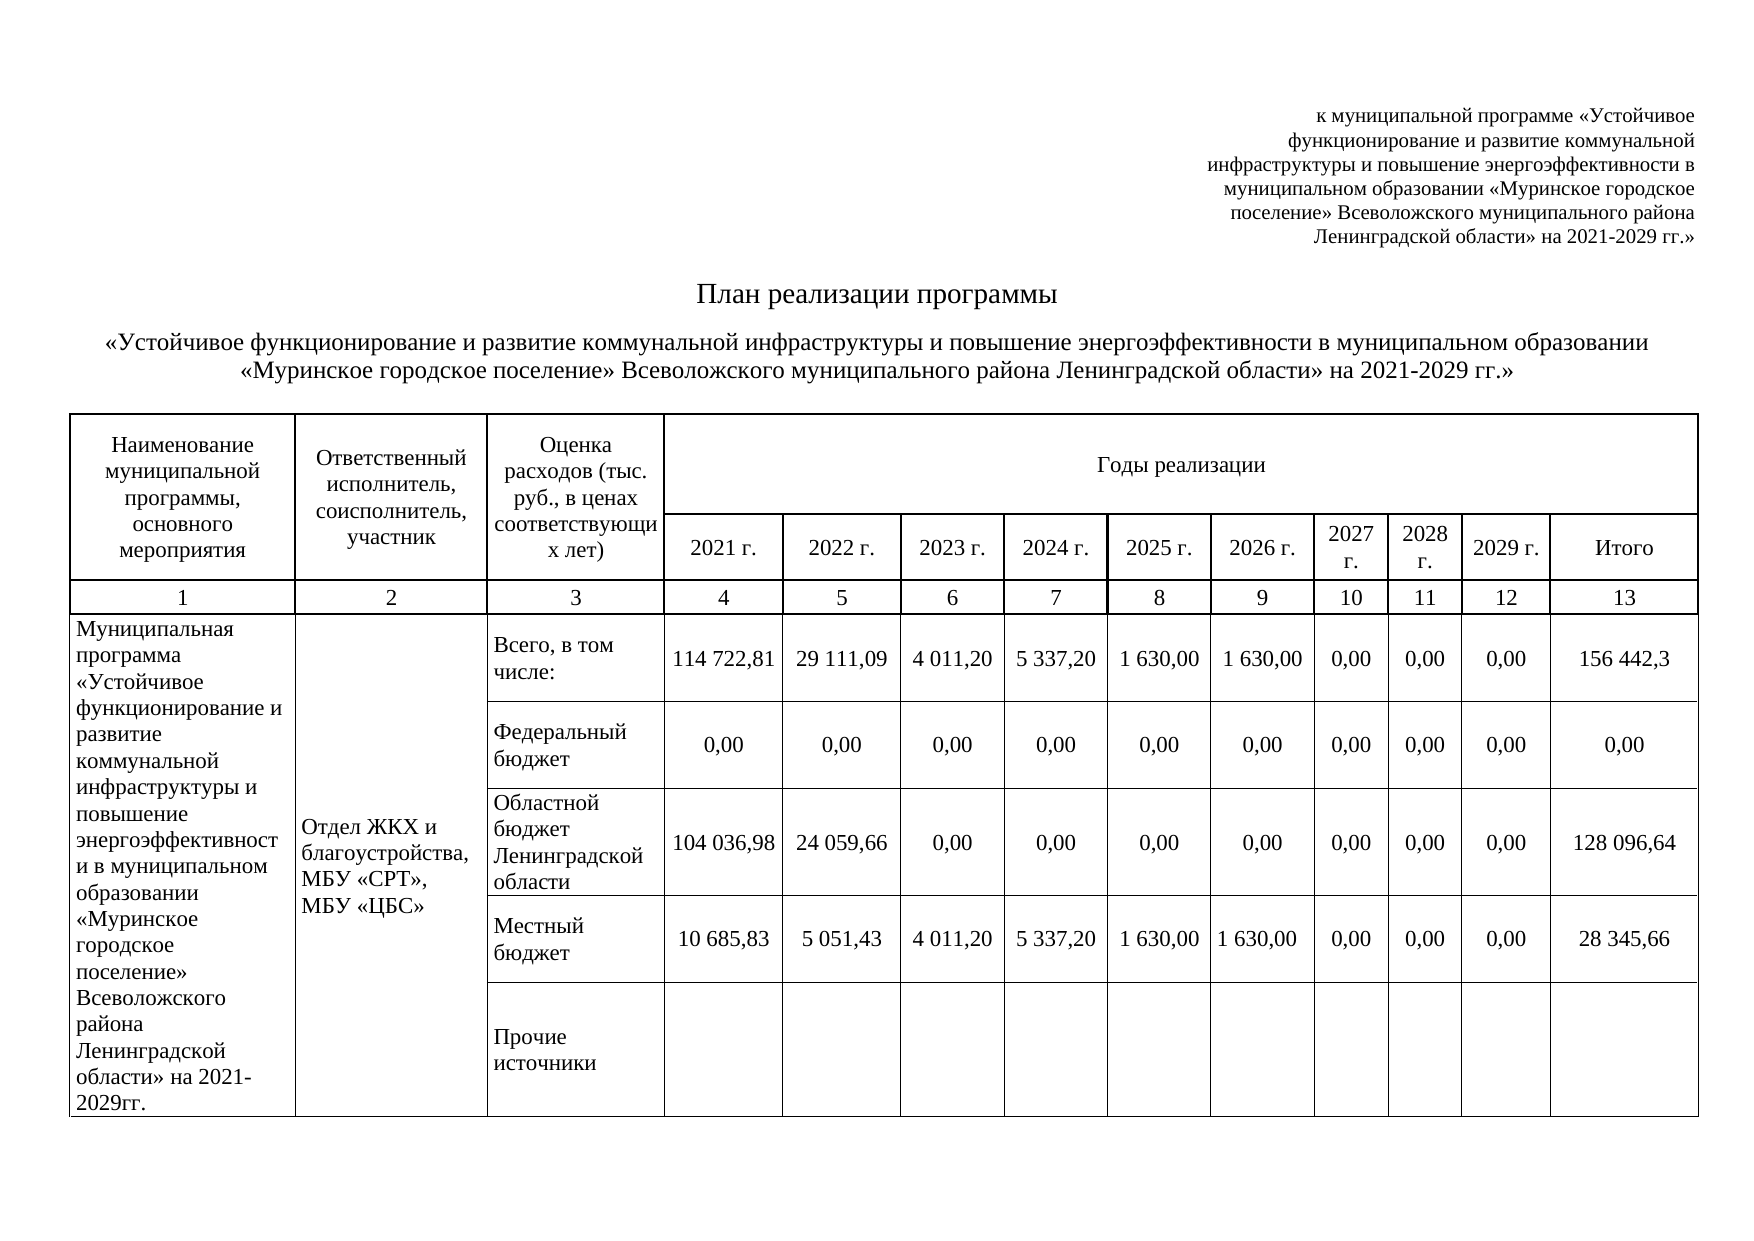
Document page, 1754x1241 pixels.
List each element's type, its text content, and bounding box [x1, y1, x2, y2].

table_cell 0,00 [1108, 789, 1210, 894]
table_cell 0,00 [1005, 702, 1107, 788]
text «Устойчивое функционирование и развитие коммунальной инфраструктуры и повышение энергоэффективности в муниципальном образовании «Муринское городское поселение» Всеволожского муниципального района Ленинградской области» на 2021-2029 гг.» [59, 327, 1695, 384]
table_cell Всего, в том числе: [488, 615, 664, 701]
table_cell 0,00 [901, 702, 1004, 788]
table_cell 4 011,20 [901, 896, 1004, 982]
table_cell 128 096,64 [1551, 788, 1698, 894]
table_cell 2023 г. [902, 515, 1003, 579]
table_cell 1 630,00 [1108, 615, 1210, 701]
table_cell 8 [1109, 581, 1210, 613]
table_cell 4 011,20 [901, 615, 1004, 701]
table_cell 0,00 [1211, 789, 1314, 894]
table_cell 0,00 [783, 702, 900, 788]
table_cell 104 036,98 [665, 789, 782, 894]
table_cell 3 [488, 581, 663, 613]
table_cell 0,00 [1462, 896, 1550, 982]
table_cell Отдел ЖКХ и благоустройства, МБУ «СРТ», МБУ «ЦБС» [296, 615, 487, 1116]
table_cell 0,00 [1389, 789, 1461, 894]
table_cell [665, 983, 782, 1116]
table_header Годы реализации [665, 415, 1697, 513]
table_cell 1 [71, 581, 294, 613]
table_cell 0,00 [1551, 701, 1698, 788]
table_cell 156 442,3 [1551, 615, 1698, 701]
text к муниципальной программе «Устойчивое функционирование и развитие коммунальной инфраструктуры и повышение энергоэффективности в муниципальном образовании «Муринское городское поселение» Всеволожского муниципального района Ленинградской области» на 2021-2029 гг.» [1152, 103, 1695, 248]
table_cell Прочие источники [488, 983, 664, 1116]
table_header Ответственный исполнитель, соисполнитель, участник [296, 415, 486, 579]
table_cell [783, 983, 900, 1116]
table_cell 0,00 [1211, 702, 1314, 788]
table_cell 2 [296, 581, 486, 613]
table_cell 0,00 [1462, 789, 1550, 894]
table_cell 2028 г. [1389, 515, 1461, 579]
table_cell 5 [784, 581, 900, 613]
table_cell 2022 г. [784, 515, 900, 579]
table_cell 0,00 [1005, 789, 1107, 894]
table_cell Областной бюджет Ленинградской области [488, 789, 664, 894]
table_cell 0,00 [1315, 615, 1388, 701]
table_cell 13 [1551, 581, 1697, 613]
table_cell 1 630,00 [1211, 615, 1314, 701]
table_cell 2024 г. [1005, 515, 1106, 579]
table_cell 1 630,00 [1211, 896, 1314, 982]
table_header Наименование муниципальной программы, основного мероприятия [71, 415, 294, 579]
table_cell Итого [1551, 515, 1697, 579]
table_cell 7 [1005, 581, 1106, 613]
table_cell 0,00 [1462, 615, 1550, 701]
table_cell 5 337,20 [1005, 896, 1107, 982]
table_cell 2021 г. [665, 515, 782, 579]
text План реализации программы [59, 277, 1695, 310]
table_cell 12 [1463, 581, 1549, 613]
table_cell 6 [902, 581, 1003, 613]
table_cell 11 [1389, 581, 1461, 613]
table_cell 9 [1212, 581, 1313, 613]
table_cell 0,00 [1315, 896, 1388, 982]
table_cell 114 722,81 [665, 615, 782, 701]
table_cell [1389, 983, 1461, 1116]
table_cell [1211, 983, 1314, 1116]
table_cell 2026 г. [1212, 515, 1313, 579]
table_cell 0,00 [1389, 702, 1461, 788]
table_cell [1108, 983, 1210, 1116]
table_cell 2029 г. [1463, 515, 1549, 579]
table_cell 1 630,00 [1108, 896, 1210, 982]
table_cell [1551, 982, 1698, 1116]
table_cell 28 345,66 [1551, 895, 1698, 982]
table_cell 0,00 [1315, 702, 1388, 788]
table_cell 0,00 [1462, 702, 1550, 788]
table_header Оценка расходов (тыс. руб., в ценах соответствующих лет) [488, 415, 663, 579]
table_cell 29 111,09 [783, 615, 900, 701]
table_cell 4 [665, 581, 782, 613]
table_cell 0,00 [665, 702, 782, 788]
table_cell 24 059,66 [783, 789, 900, 894]
table_cell [1005, 983, 1107, 1116]
table_cell 5 051,43 [783, 896, 900, 982]
table_cell Муниципальная программа «Устойчивое функционирование и развитие коммунальной инфраструктуры и повышение энергоэффективности в муниципальном образовании «Муринское городское поселение» Всеволожского района Ленинградской области» на 2021-2029гг. [70, 615, 295, 1116]
table_cell 0,00 [1389, 615, 1461, 701]
table_cell 0,00 [1315, 789, 1388, 894]
table_cell 10 [1315, 581, 1387, 613]
table_cell Федеральный бюджет [488, 702, 664, 788]
table_cell 0,00 [901, 789, 1004, 894]
table_cell 5 337,20 [1005, 615, 1107, 701]
table_cell [1462, 983, 1550, 1116]
table_cell 0,00 [1108, 702, 1210, 788]
table_cell 10 685,83 [665, 896, 782, 982]
table_cell [901, 983, 1004, 1116]
table_cell 2025 г. [1109, 515, 1210, 579]
table_cell [1315, 983, 1388, 1116]
table_cell 0,00 [1389, 896, 1461, 982]
table_cell Местный бюджет [488, 896, 664, 982]
table_cell 2027 г. [1315, 515, 1387, 579]
